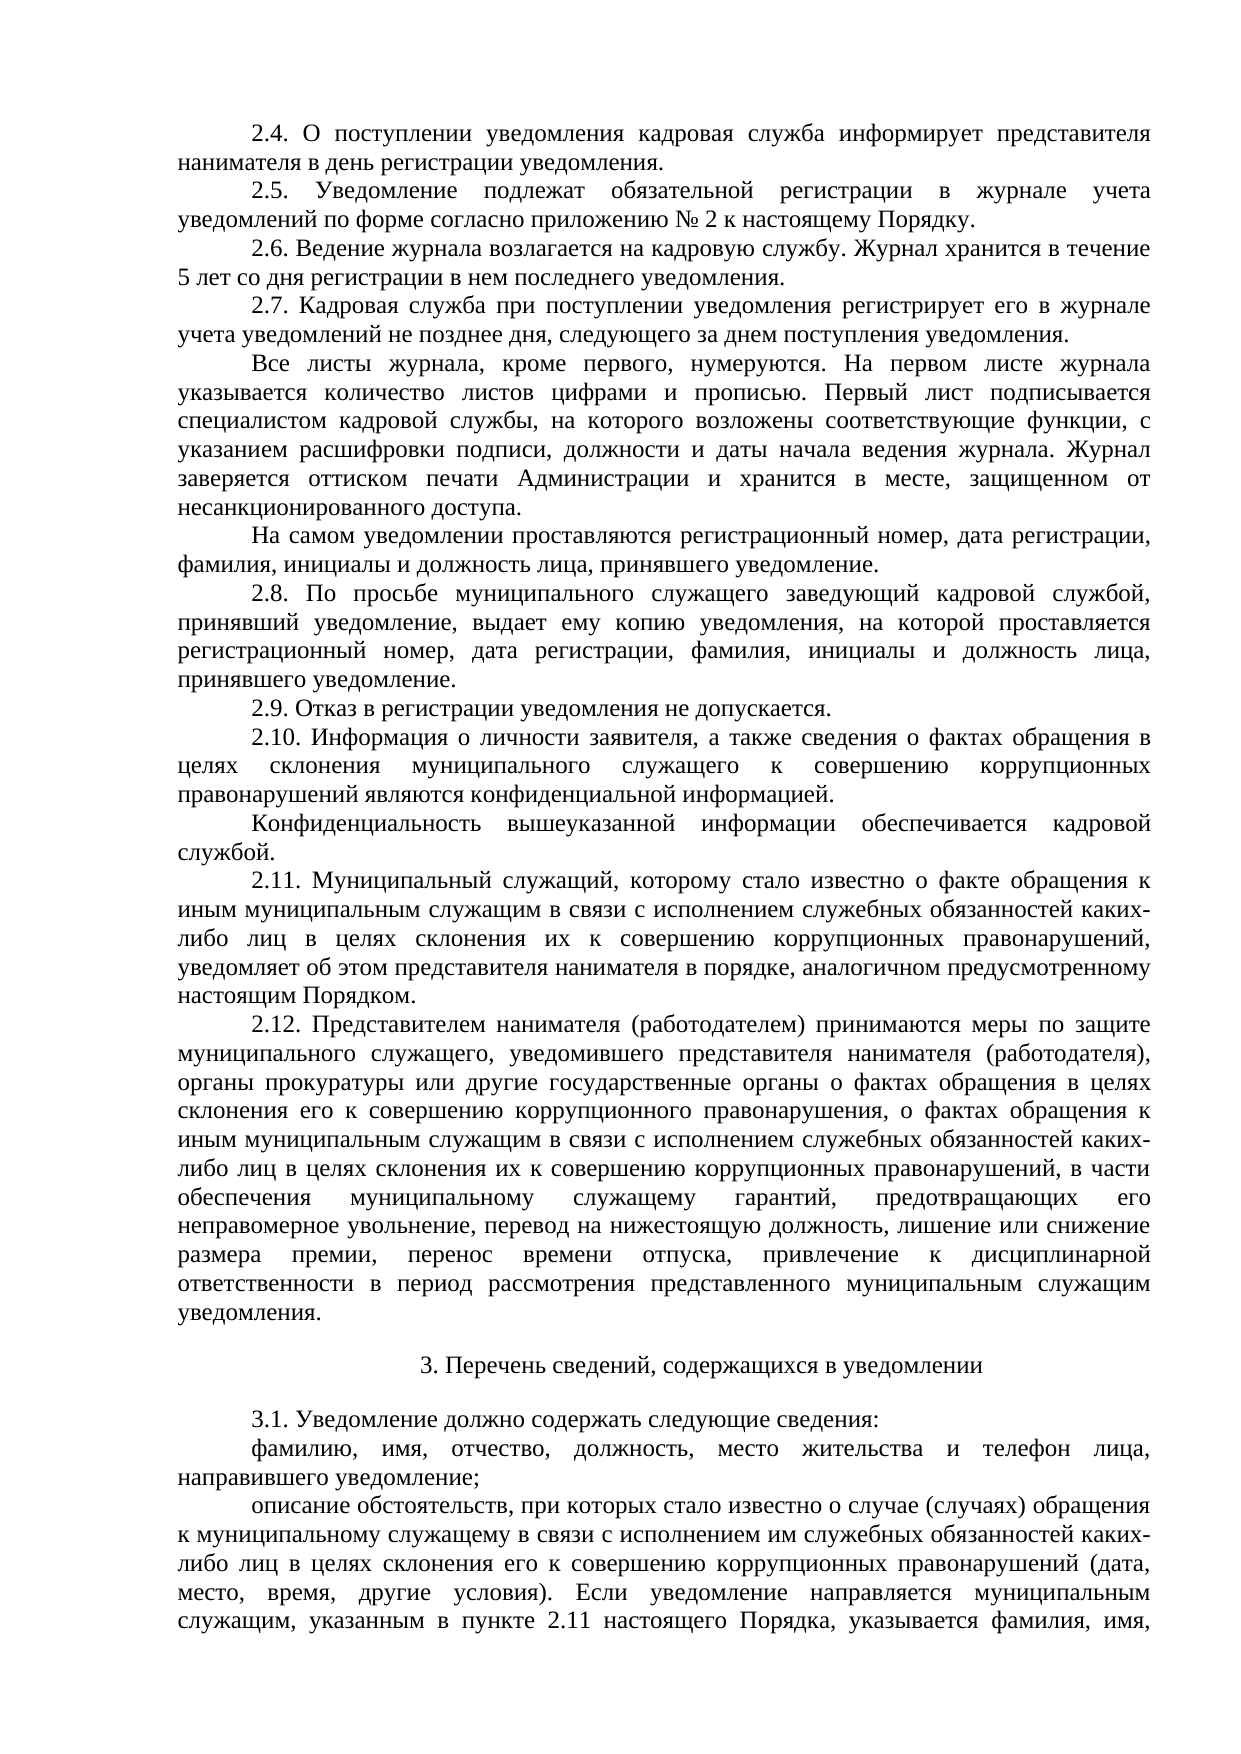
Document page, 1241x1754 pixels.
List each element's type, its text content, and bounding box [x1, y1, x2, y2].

text На самом уведомлении проставляются регистрационный номер, дата регистрации, фамилия, инициалы и должность лица, принявшего уведомление. [177, 521, 1152, 578]
text 2.9. Отказ в регистрации уведомления не допускается. [177, 693, 1152, 722]
text 2.6. Ведение журнала возлагается на кадровую службу. Журнал хранится в течение 5 лет со дня регистрации в нем последнего уведомления. [177, 233, 1152, 291]
text 3.1. Уведомление должно содержать следующие сведения: [177, 1404, 1152, 1433]
text 2.4. О поступлении уведомления кадровая служба информирует представителя нанимателя в день регистрации уведомления. [177, 118, 1152, 176]
text 2.10. Информация о личности заявителя, а также сведения о фактах обращения в целях склонения муниципального служащего к совершению коррупционных правонарушений являются конфиденциальной информацией. [177, 722, 1152, 808]
text Конфиденциальность вышеуказанной информации обеспечивается кадровой службой. [177, 808, 1152, 866]
text 2.8. По просьбе муниципального служащего заведующий кадровой службой, принявший уведомление, выдает ему копию уведомления, на которой проставляется регистрационный номер, дата регистрации, фамилия, инициалы и должность лица, принявшего уведомление. [177, 578, 1152, 693]
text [177, 1491, 1152, 1634]
text Все листы журнала, кроме первого, нумеруются. На первом листе журнала указывается количество листов цифрами и прописью. Первый лист подписывается специалистом кадровой службы, на которого возложены соответствующие функции, с указанием расшифровки подписи, должности и даты начала ведения журнала. Журнал заверяется оттиском печати Администрации и хранится в месте, защищенном от несанкционированного доступа. [177, 348, 1152, 521]
text фамилию, имя, отчество, должность, место жительства и телефон лица, направившего уведомление; [177, 1433, 1152, 1491]
text 2.7. Кадровая служба при поступлении уведомления регистрирует его в журнале учета уведомлений не позднее дня, следующего за днем поступления уведомления. [177, 291, 1152, 348]
text 2.12. Представителем нанимателя (работодателем) принимаются меры по защите муниципального служащего, уведомившего представителя нанимателя (работодателя), органы прокуратуры или другие государственные органы о фактах обращения в целях склонения его к совершению коррупционного правонарушения, о фактах обращения к иным муниципальным служащим в связи с исполнением служебных обязанностей каких-либо лиц в целях склонения их к совершению коррупционных правонарушений, в части обеспечения муниципальному служащему гарантий, предотвращающих его неправомерное увольнение, перевод на нижестоящую должность, лишение или снижение размера премии, перенос времени отпуска, привлечение к дисциплинарной ответственности в период рассмотрения представленного муниципальным служащим уведомления. [177, 1009, 1152, 1326]
text 3. Перечень сведений, содержащихся в уведомлении [177, 1351, 1152, 1379]
text 2.5. Уведомление подлежат обязательной регистрации в журнале учета уведомлений по форме согласно приложению № 2 к настоящему Порядку. [177, 176, 1152, 233]
text 2.11. Муниципальный служащий, которому стало известно о факте обращения к иным муниципальным служащим в связи с исполнением служебных обязанностей каких-либо лиц в целях склонения их к совершению коррупционных правонарушений, уведомляет об этом представителя нанимателя в порядке, аналогичном предусмотренному настоящим Порядком. [177, 866, 1152, 1009]
